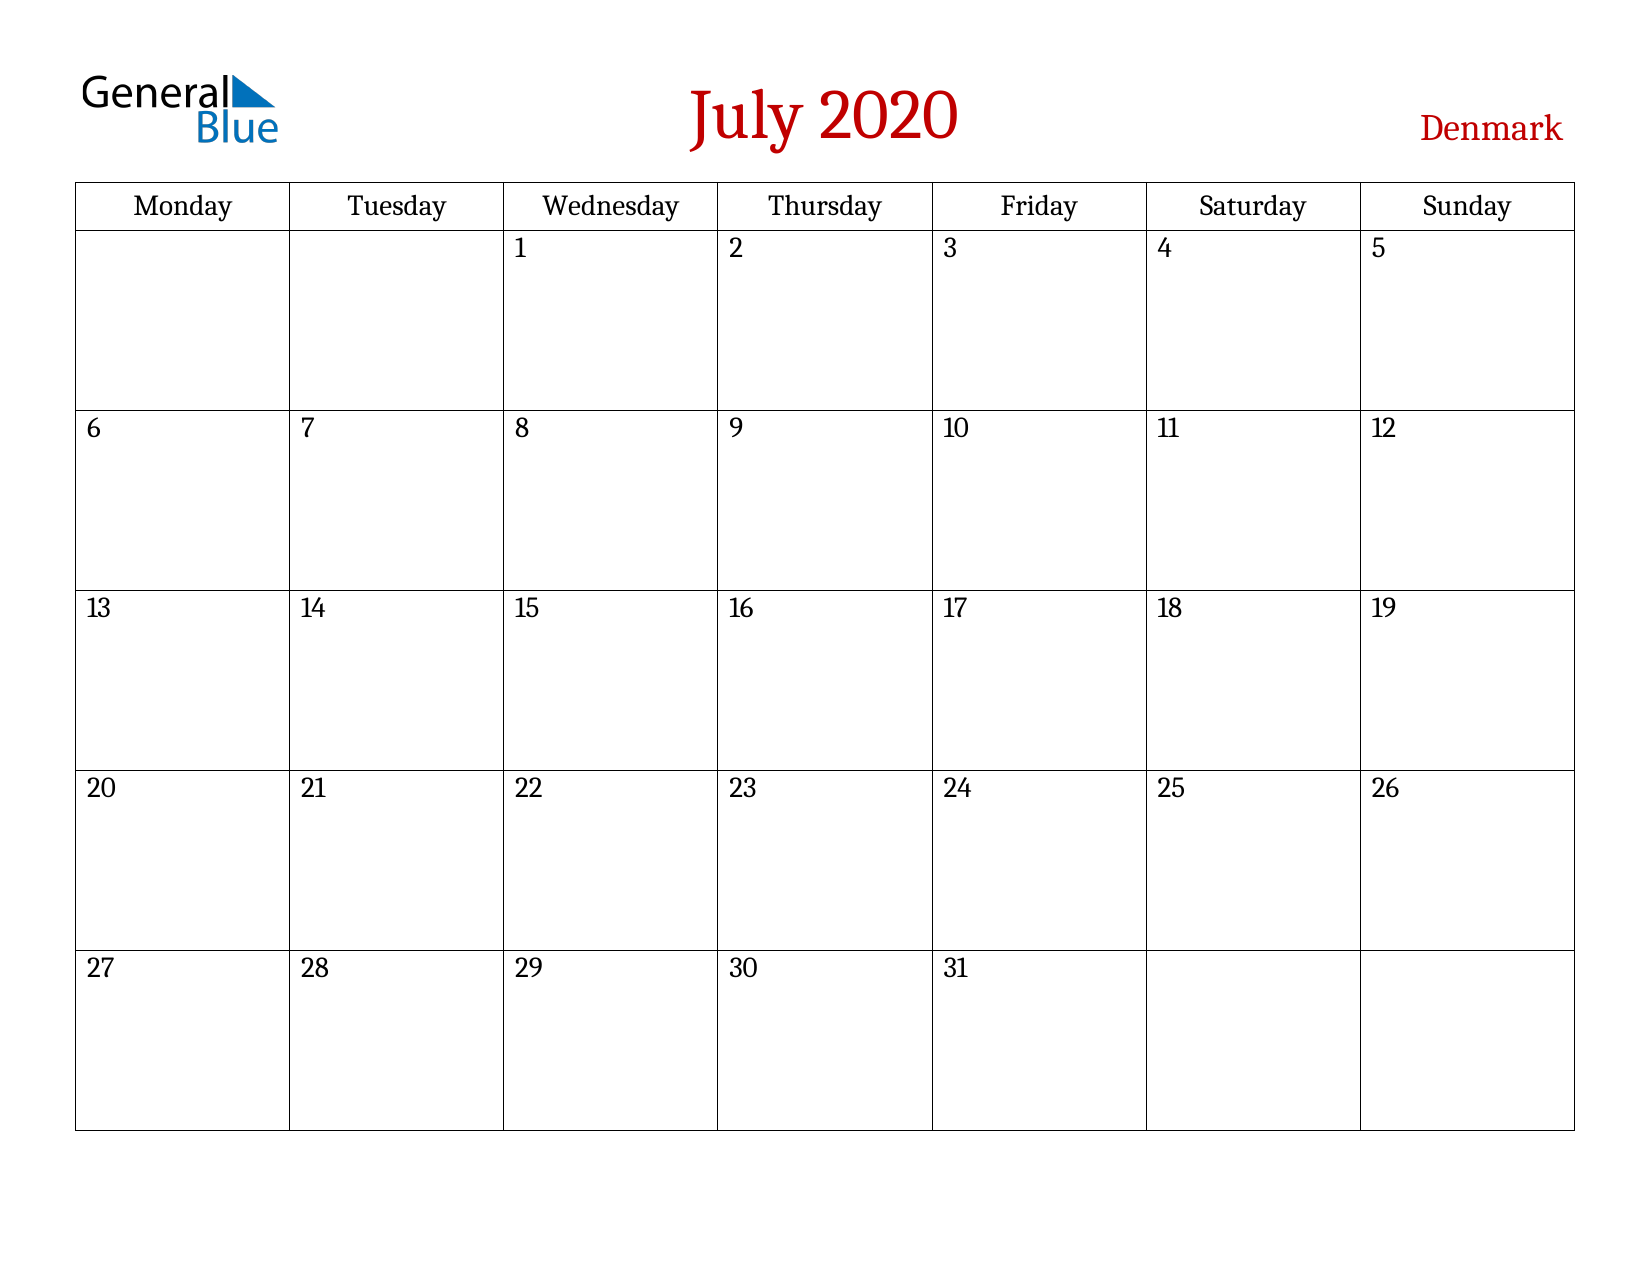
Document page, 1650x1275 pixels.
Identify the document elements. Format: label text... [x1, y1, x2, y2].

table_cell 16 [718, 591, 932, 625]
table_cell 5 [1361, 231, 1574, 264]
table_cell [1361, 805, 1574, 950]
table_cell Monday [76, 183, 289, 230]
table_cell [290, 625, 503, 770]
table_cell [1147, 265, 1360, 410]
table_cell 14 [290, 591, 503, 625]
table_cell 31 [933, 951, 1146, 985]
picture [82, 75, 278, 143]
table_cell [1147, 625, 1360, 770]
table_cell 6 [76, 411, 289, 444]
table_cell [504, 805, 717, 950]
table_cell 24 [933, 771, 1146, 805]
table_cell [1361, 951, 1574, 985]
table_cell 20 [76, 771, 289, 805]
table_cell [718, 445, 932, 590]
table_cell [76, 265, 289, 410]
table_cell [718, 805, 932, 950]
table_cell 1 [504, 231, 717, 264]
table_cell 25 [1147, 771, 1360, 805]
table_cell 15 [504, 591, 717, 625]
table_cell Sunday [1361, 183, 1574, 230]
table_cell [76, 625, 289, 770]
table_cell 4 [1147, 231, 1360, 264]
table_cell 17 [933, 591, 1146, 625]
table_cell 2 [718, 231, 932, 264]
table_cell 21 [290, 771, 503, 805]
table_cell 10 [933, 411, 1146, 444]
table_cell 27 [76, 951, 289, 985]
table_cell 22 [504, 771, 717, 805]
table_cell [1147, 445, 1360, 590]
table_cell 3 [933, 231, 1146, 264]
table_header [76, 75, 503, 182]
table_cell [933, 625, 1146, 770]
table_cell 12 [1361, 411, 1574, 444]
table_cell [1361, 265, 1574, 410]
table_cell [76, 985, 289, 1130]
table_cell [76, 445, 289, 590]
table_cell 13 [76, 591, 289, 625]
table_cell [76, 805, 289, 950]
table_header July 2020 [504, 75, 1146, 182]
table_cell [290, 445, 503, 590]
table_cell Friday [933, 183, 1146, 230]
table_cell [1147, 805, 1360, 950]
table_header Denmark [1146, 75, 1574, 182]
table_cell [1361, 445, 1574, 590]
table_cell Thursday [718, 183, 932, 230]
table_cell 19 [1361, 591, 1574, 625]
table_cell [504, 265, 717, 410]
table_cell 28 [290, 951, 503, 985]
table_cell [290, 231, 503, 264]
table_cell 7 [290, 411, 503, 444]
table_cell 23 [718, 771, 932, 805]
table_cell 9 [718, 411, 932, 444]
table_cell [76, 231, 289, 264]
table_cell [290, 805, 503, 950]
table_cell [1361, 625, 1574, 770]
table_cell [290, 985, 503, 1130]
table_cell [933, 985, 1146, 1130]
table_cell [504, 985, 717, 1130]
table_cell [290, 265, 503, 410]
table_cell [718, 625, 932, 770]
table_cell [933, 805, 1146, 950]
table_cell 8 [504, 411, 717, 444]
table_cell 29 [504, 951, 717, 985]
table_cell [504, 445, 717, 590]
table_cell [718, 985, 932, 1130]
table_cell [1147, 985, 1360, 1130]
table_cell [1361, 985, 1574, 1130]
table_cell [504, 625, 717, 770]
table_cell [1147, 951, 1360, 985]
table_cell [933, 445, 1146, 590]
table_cell [933, 265, 1146, 410]
table_cell [718, 265, 932, 410]
table_cell Tuesday [290, 183, 503, 230]
table_cell 11 [1147, 411, 1360, 444]
table_cell Saturday [1147, 183, 1360, 230]
table_cell 26 [1361, 771, 1574, 805]
table_cell Wednesday [504, 183, 717, 230]
table_cell 30 [718, 951, 932, 985]
table_cell 18 [1147, 591, 1360, 625]
